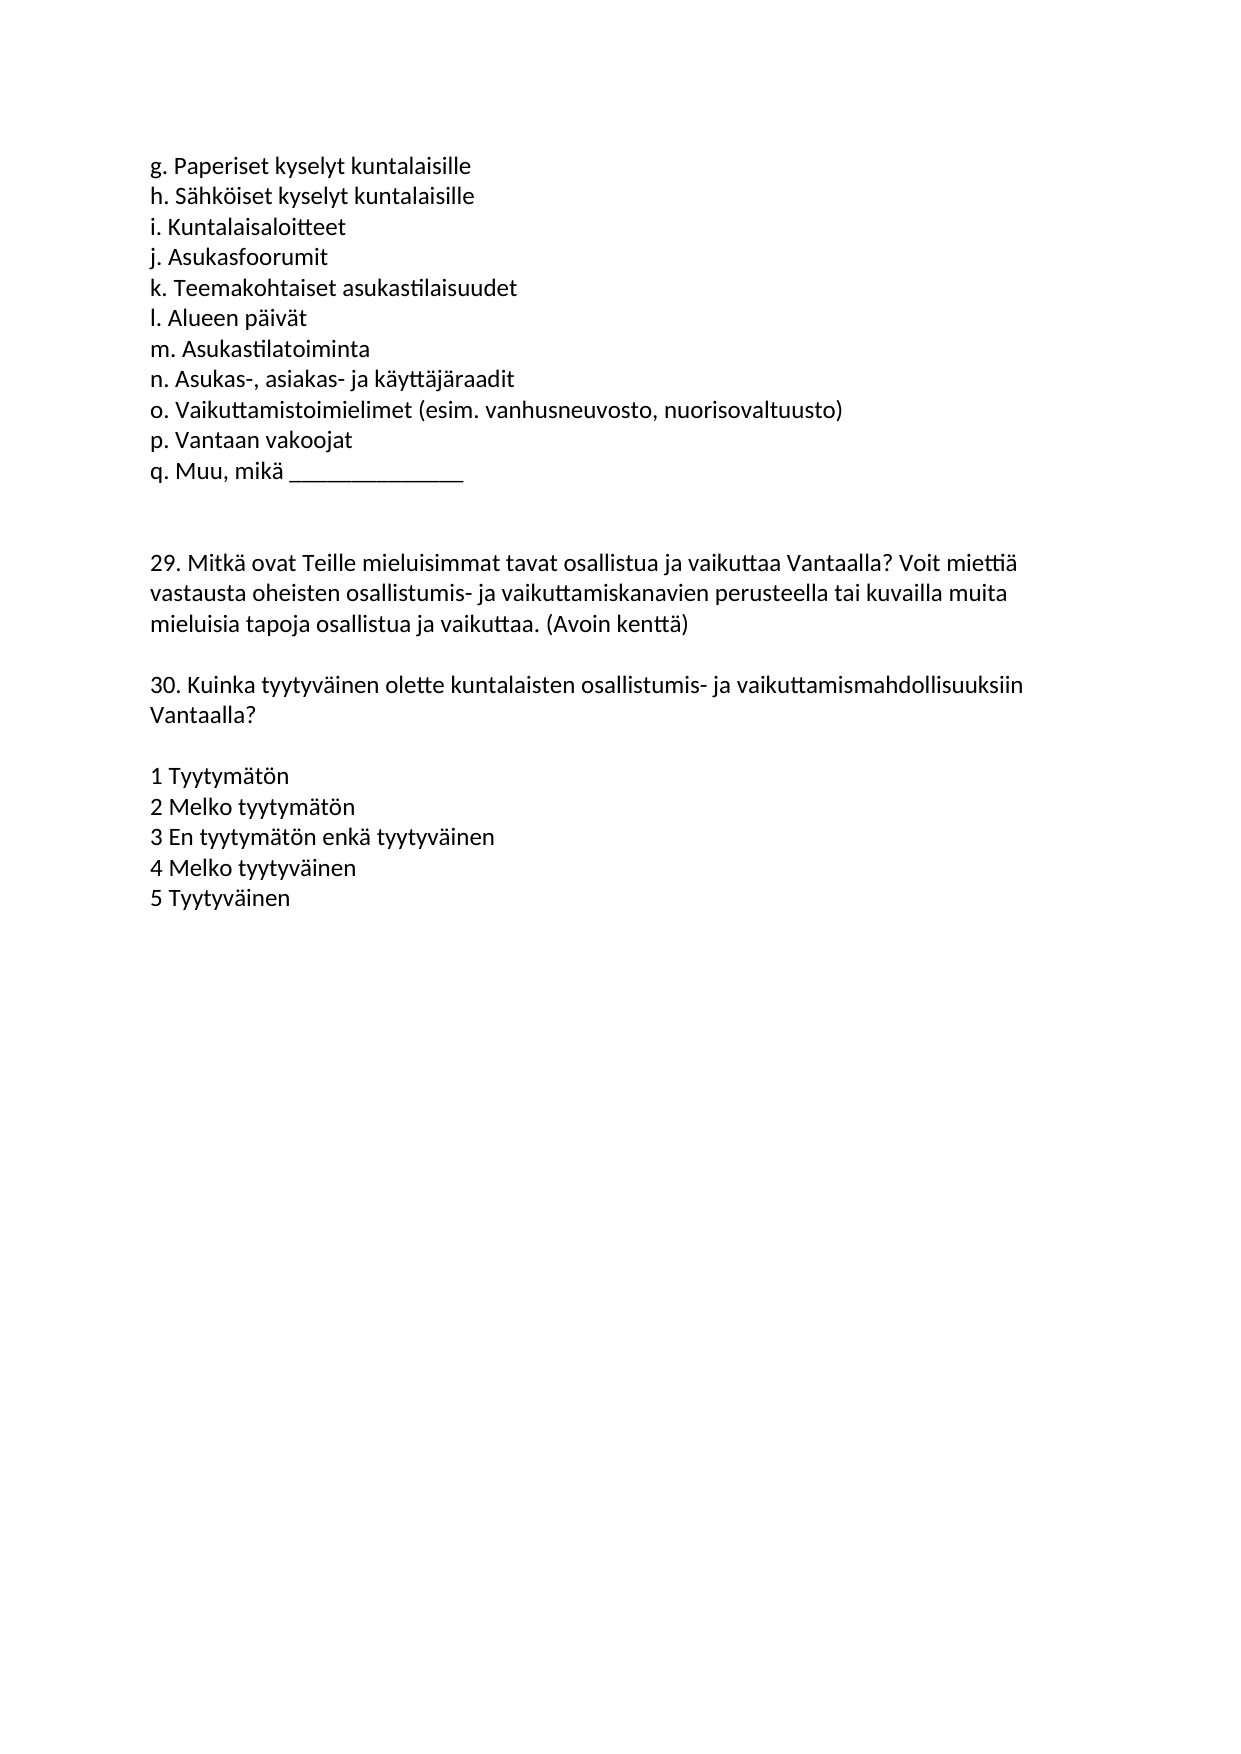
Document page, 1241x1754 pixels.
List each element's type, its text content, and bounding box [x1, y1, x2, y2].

text 29. Mitkä ovat Teille mieluisimmat tavat osallistua ja vaikuttaa Vantaalla? Voit miettiä vastausta oheisten osallistumis- ja vaikuttamiskanavien perusteella tai kuvailla muita mieluisia tapoja osallistua ja vaikuttaa. (Avoin kenttä) [150, 547, 1090, 638]
text l. Alueen päivät [150, 303, 1090, 333]
text 5 Tyytyväinen [150, 882, 1090, 913]
text 3 En tyytymätön enkä tyytyväinen [150, 821, 1090, 852]
text k. Teemakohtaiset asukastilaisuudet [150, 272, 1090, 303]
text o. Vaikuttamistoimielimet (esim. vanhusneuvosto, nuorisovaltuusto) [150, 394, 1090, 425]
text g. Paperiset kyselyt kuntalaisille [150, 150, 1090, 181]
text j. Asukasfoorumit [150, 242, 1090, 272]
text m. Asukastilatoiminta [150, 333, 1090, 364]
text 30. Kuinka tyytyväinen olette kuntalaisten osallistumis- ja vaikuttamismahdollisuuksiin Vantaalla? [150, 669, 1090, 730]
text q. Muu, mikä ______________ [150, 455, 1090, 486]
text 2 Melko tyytymätön [150, 791, 1090, 821]
text 4 Melko tyytyväinen [150, 852, 1090, 882]
text p. Vantaan vakoojat [150, 425, 1090, 455]
text i. Kuntalaisaloitteet [150, 211, 1090, 242]
text n. Asukas-, asiakas- ja käyttäjäraadit [150, 364, 1090, 394]
text 1 Tyytymätön [150, 760, 1090, 791]
text h. Sähköiset kyselyt kuntalaisille [150, 181, 1090, 211]
